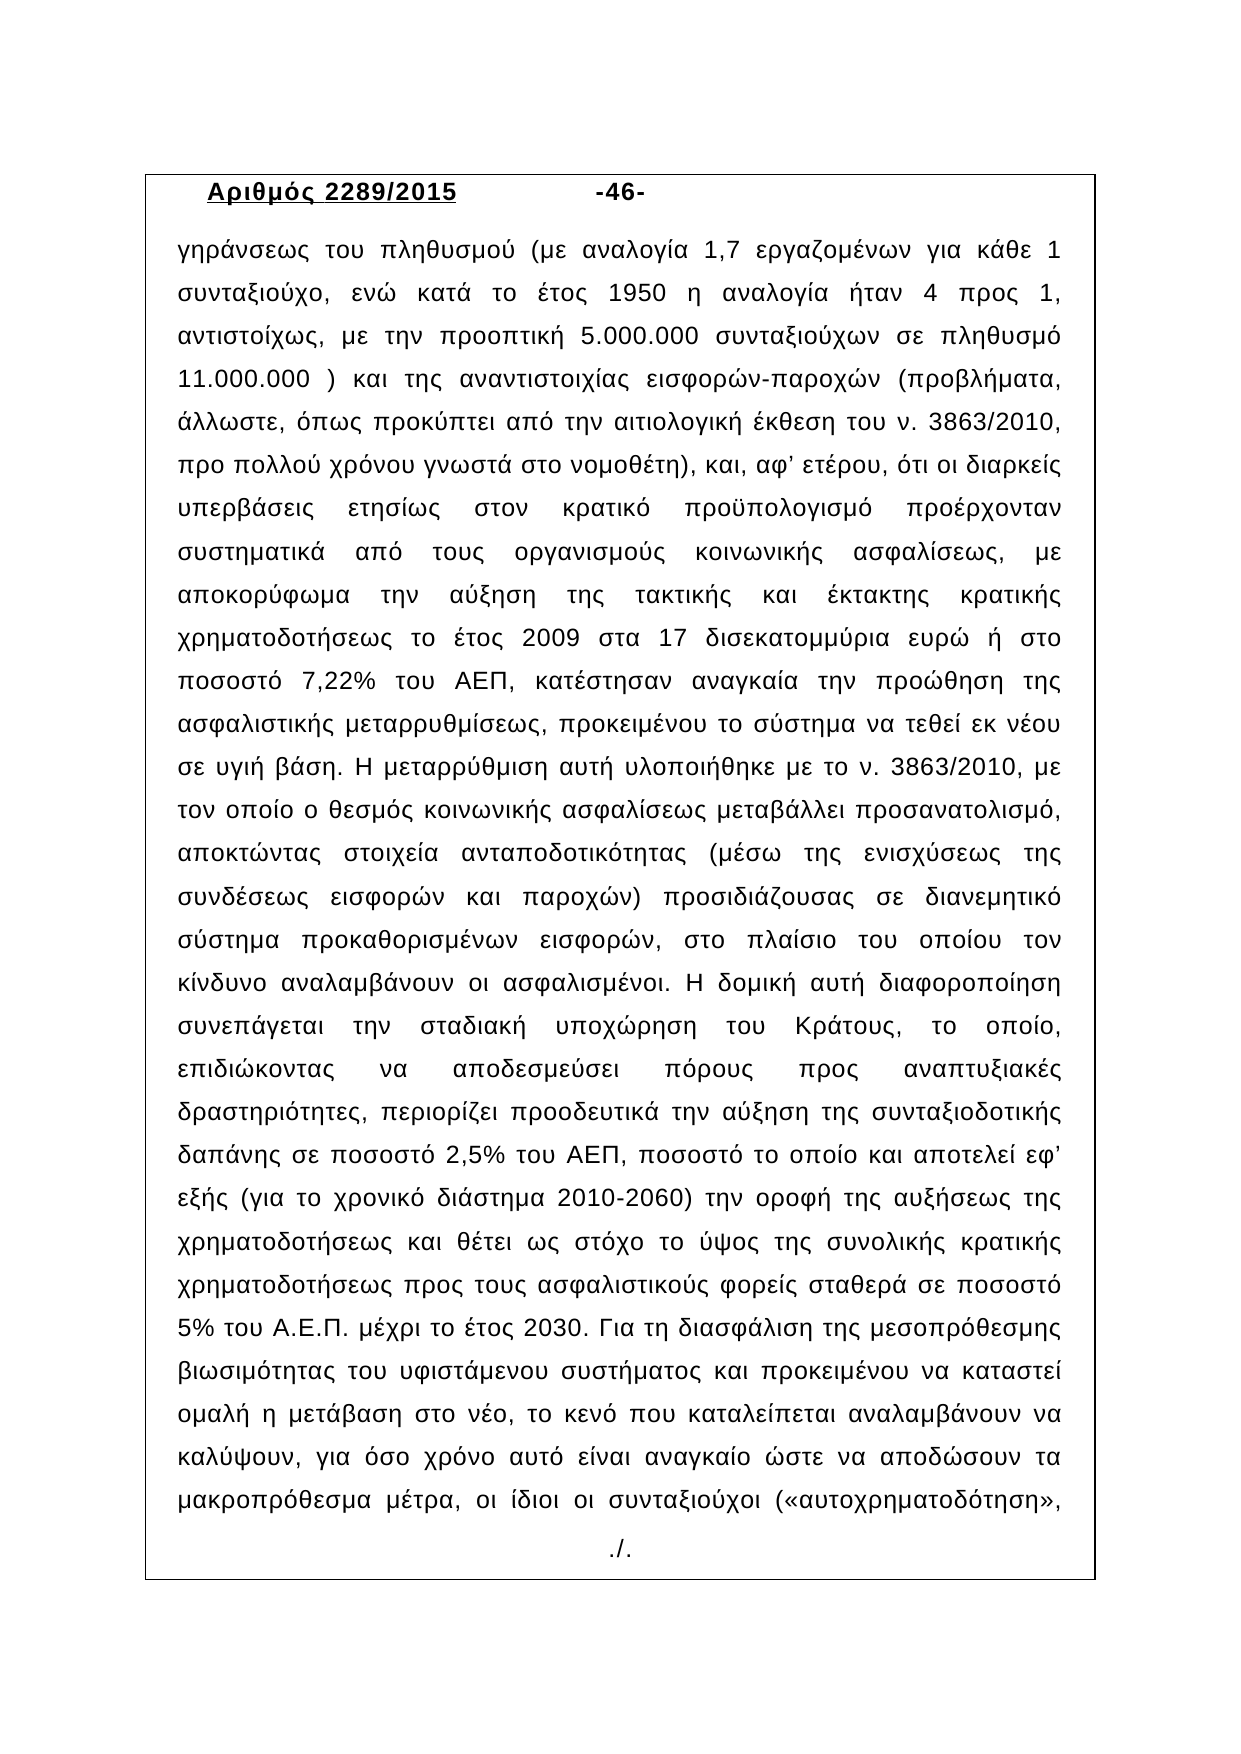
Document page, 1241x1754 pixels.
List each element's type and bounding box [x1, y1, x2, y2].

text [177, 235, 1063, 1514]
